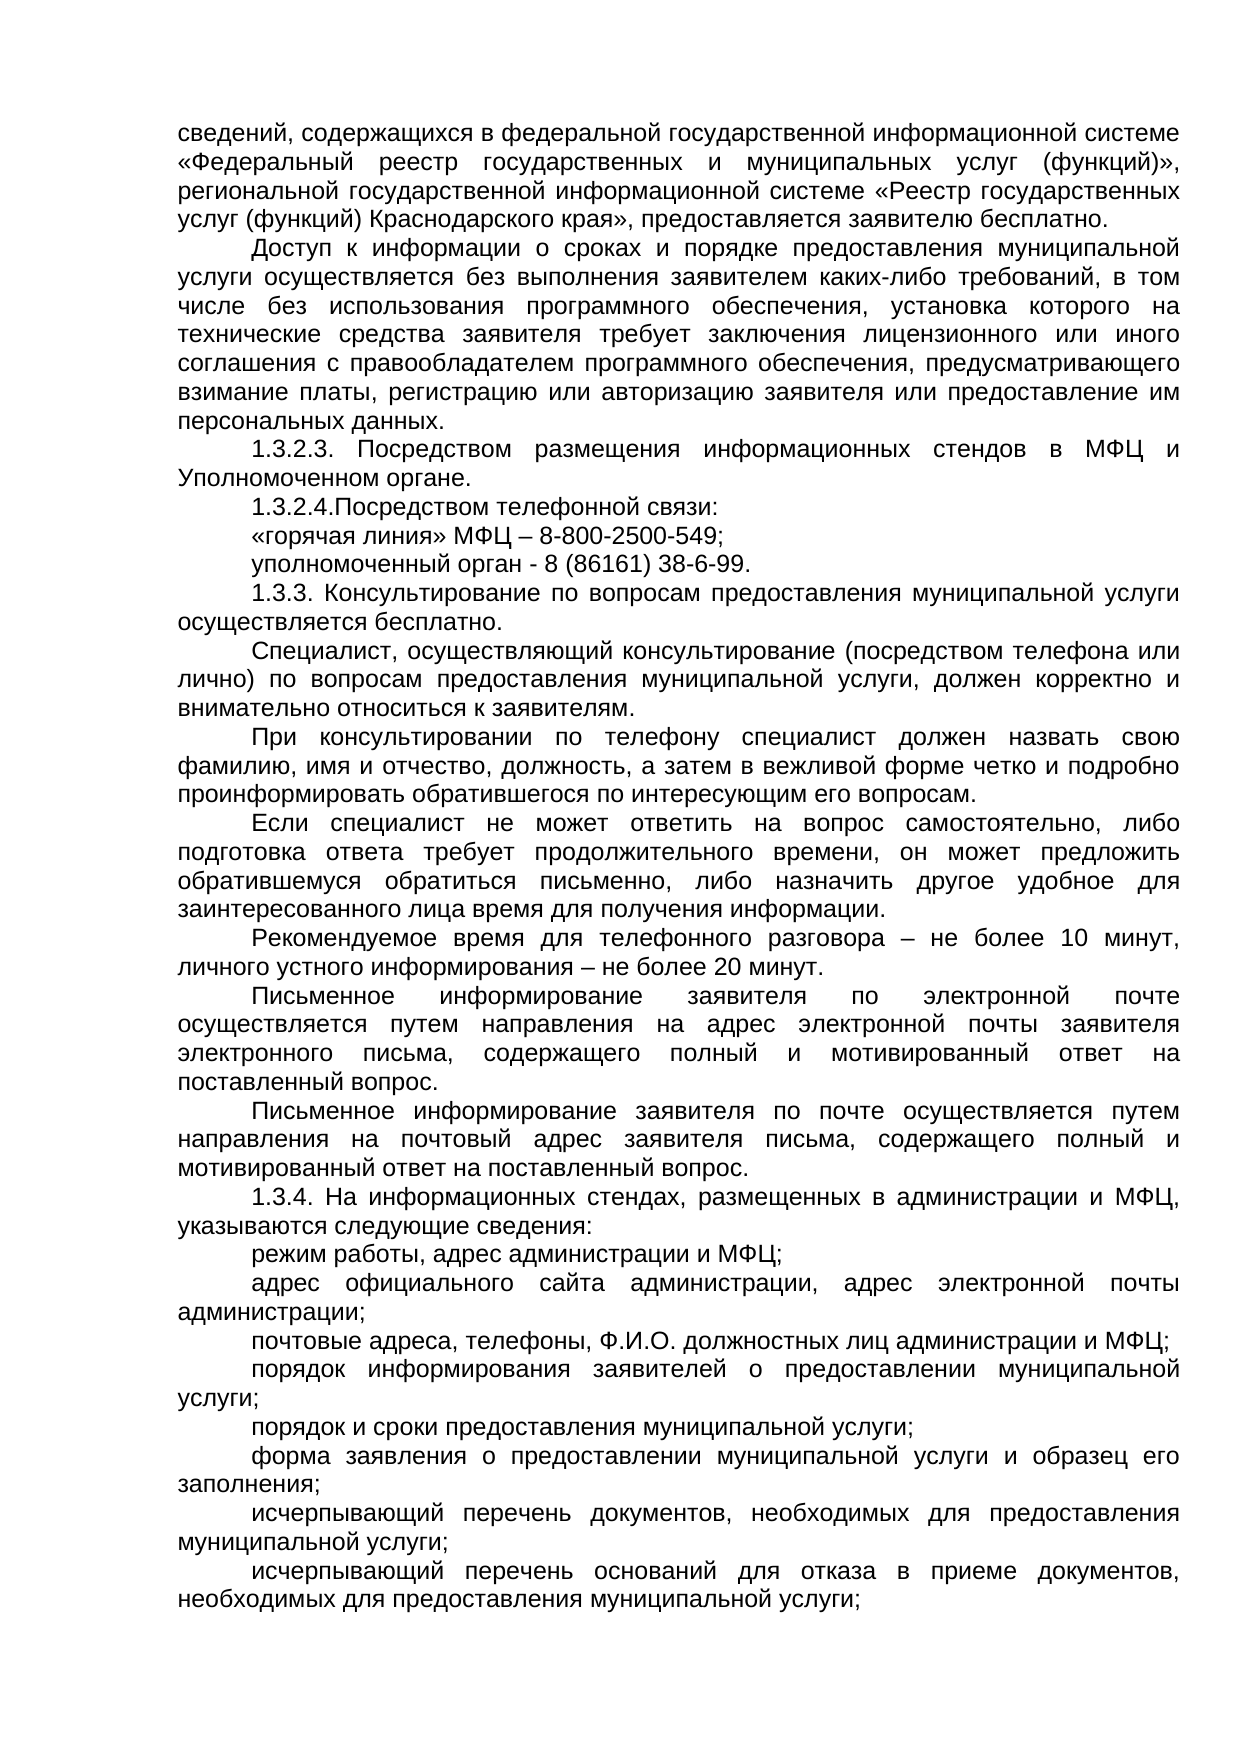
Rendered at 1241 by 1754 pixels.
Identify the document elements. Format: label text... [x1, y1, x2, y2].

text адрес официального сайта администрации, адрес электронной почты администрации; [177, 1268, 1181, 1326]
text почтовые адреса, телефоны, Ф.И.О. должностных лиц администрации и МФЦ; [177, 1326, 1181, 1354]
text форма заявления о предоставлении муниципальной услуги и образец его заполнения; [177, 1441, 1181, 1498]
text При консультировании по телефону специалист должен назвать свою фамилию, имя и отчество, должность, а затем в вежливой форме четко и подробно проинформировать обратившегося по интересующим его вопросам. [177, 722, 1181, 808]
text Доступ к информации о сроках и порядке предоставления муниципальной услуги осуществляется без выполнения заявителем каких-либо требований, в том числе без использования программного обеспечения, установка которого на технические средства заявителя требует заключения лицензионного или иного соглашения с правообладателем программного обеспечения, предусматривающего взимание платы, регистрацию или авторизацию заявителя или предоставление им персональных данных. [177, 233, 1181, 434]
text 1.3.2.3. Посредством размещения информационных стендов в МФЦ и Уполномоченном органе. [177, 434, 1181, 492]
text 1.3.2.4.Посредством телефонной связи: [177, 492, 1181, 521]
text исчерпывающий перечень документов, необходимых для предоставления муниципальной услуги; [177, 1498, 1181, 1556]
text 1.3.3. Консультирование по вопросам предоставления муниципальной услуги осуществляется бесплатно. [177, 578, 1181, 636]
text «горячая линия» МФЦ – 8-800-2500-549; [177, 521, 1181, 549]
text Специалист, осуществляющий консультирование (посредством телефона или лично) по вопросам предоставления муниципальной услуги, должен корректно и внимательно относиться к заявителям. [177, 636, 1181, 722]
text порядок и сроки предоставления муниципальной услуги; [177, 1412, 1181, 1441]
text 1.3.4. На информационных стендах, размещенных в администрации и МФЦ, указываются следующие сведения: [177, 1182, 1181, 1239]
text режим работы, адрес администрации и МФЦ; [177, 1239, 1181, 1268]
text Рекомендуемое время для телефонного разговора – не более 10 минут, личного устного информирования – не более 20 минут. [177, 923, 1181, 981]
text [177, 118, 1181, 233]
text исчерпывающий перечень оснований для отказа в приеме документов, необходимых для предоставления муниципальной услуги; [177, 1556, 1181, 1613]
text уполномоченный орган - 8 (86161) 38-6-99. [177, 549, 1181, 578]
text Письменное информирование заявителя по электронной почте осуществляется путем направления на адрес электронной почты заявителя электронного письма, содержащего полный и мотивированный ответ на поставленный вопрос. [177, 981, 1181, 1096]
text Письменное информирование заявителя по почте осуществляется путем направления на почтовый адрес заявителя письма, содержащего полный и мотивированный ответ на поставленный вопрос. [177, 1096, 1181, 1182]
text порядок информирования заявителей о предоставлении муниципальной услуги; [177, 1354, 1181, 1412]
text Если специалист не может ответить на вопрос самостоятельно, либо подготовка ответа требует продолжительного времени, он может предложить обратившемуся обратиться письменно, либо назначить другое удобное для заинтересованного лица время для получения информации. [177, 808, 1181, 923]
